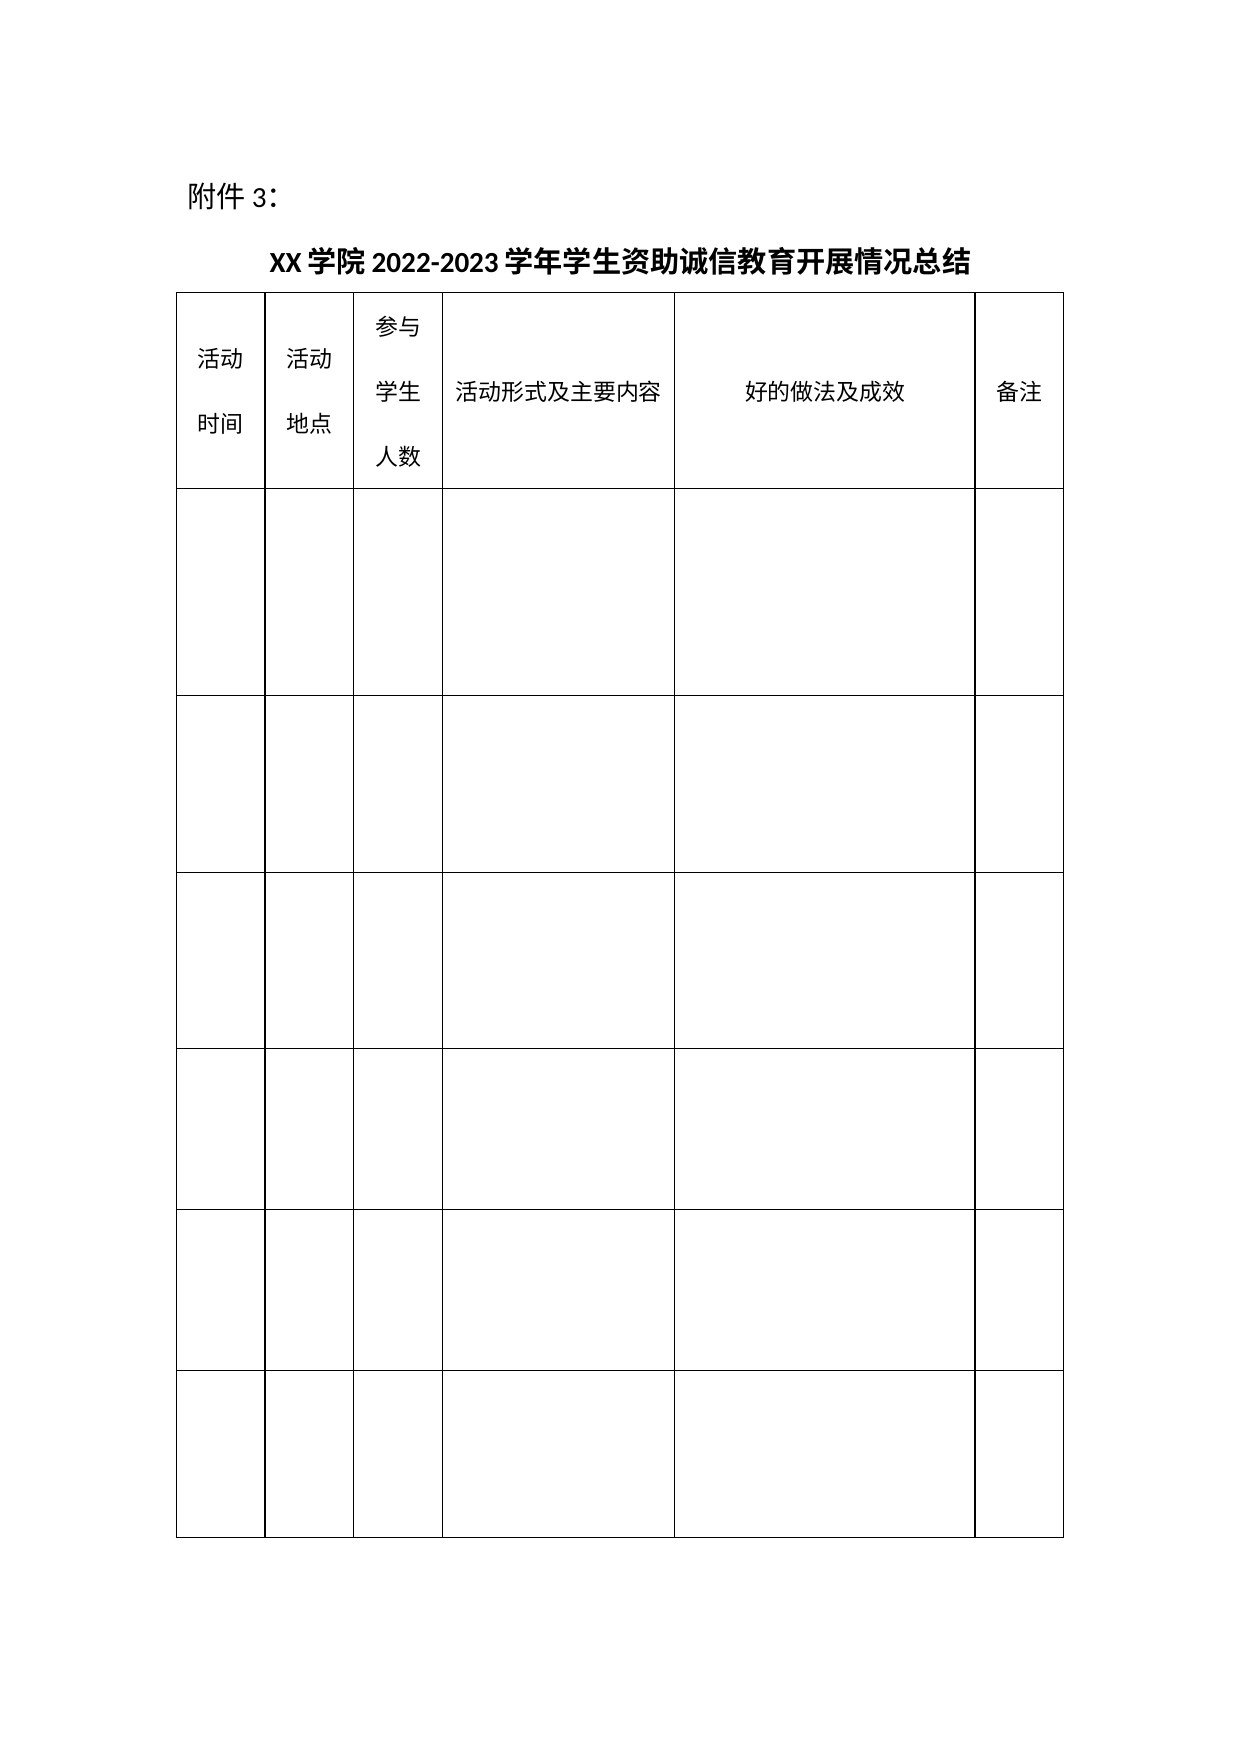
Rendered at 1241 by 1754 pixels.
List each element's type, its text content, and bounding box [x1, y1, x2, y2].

table_cell [976, 1049, 1063, 1209]
table_cell [266, 873, 353, 1048]
table_cell [266, 1210, 353, 1370]
table_cell [177, 1210, 264, 1370]
table_cell [675, 489, 974, 695]
table_cell [675, 873, 974, 1048]
table_cell [354, 489, 442, 695]
table_cell [354, 696, 442, 872]
table_header 活动地点 [266, 293, 353, 488]
table_cell [354, 1049, 442, 1209]
table_cell [976, 1210, 1063, 1370]
table_cell [443, 873, 674, 1048]
text XX学院2022-2023学年学生资助诚信教育开展情况总结 [187, 227, 1053, 292]
table_header 备注 [976, 293, 1063, 488]
table_cell [443, 1371, 674, 1537]
table_cell [675, 696, 974, 872]
table_cell [675, 1210, 974, 1370]
table_header 好的做法及成效 [675, 293, 974, 488]
table_cell [266, 489, 353, 695]
table_cell [443, 1049, 674, 1209]
table_header 活动形式及主要内容 [443, 293, 674, 488]
table_cell [266, 1049, 353, 1209]
table_cell [976, 489, 1063, 695]
table_cell [354, 873, 442, 1048]
table_cell [177, 489, 264, 695]
table_header 参与学生人数 [354, 293, 442, 488]
table_header 活动时间 [177, 293, 264, 488]
table_cell [976, 696, 1063, 872]
table_cell [675, 1371, 974, 1537]
table_cell [443, 696, 674, 872]
text 附件3： [187, 162, 1053, 227]
table_cell [177, 1371, 264, 1537]
table_cell [177, 873, 264, 1048]
table_cell [177, 1049, 264, 1209]
table_cell [354, 1210, 442, 1370]
table_cell [266, 1371, 353, 1537]
table_cell [976, 1371, 1063, 1537]
table_cell [266, 696, 353, 872]
table_cell [443, 489, 674, 695]
table_cell [675, 1049, 974, 1209]
table_cell [354, 1371, 442, 1537]
table_cell [976, 873, 1063, 1048]
table_cell [177, 696, 264, 872]
table_cell [443, 1210, 674, 1370]
